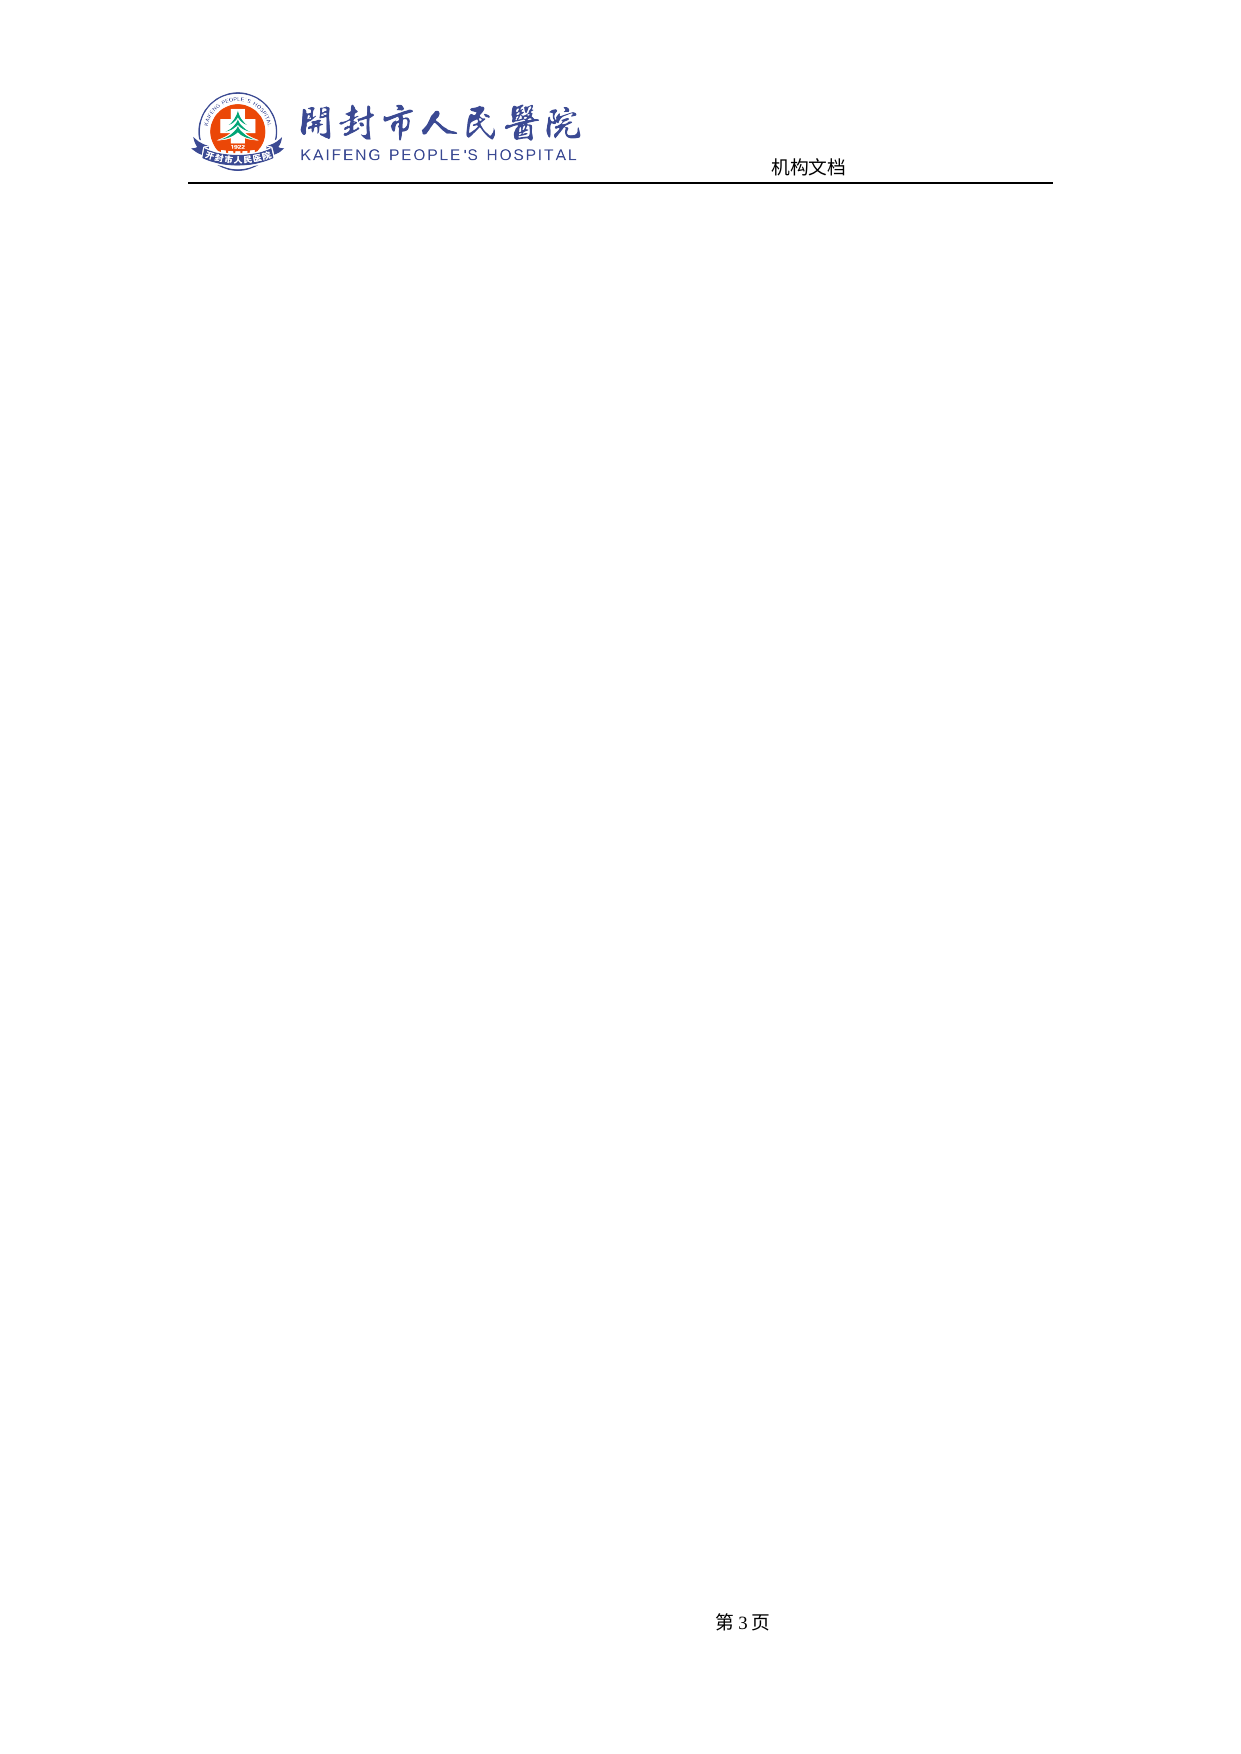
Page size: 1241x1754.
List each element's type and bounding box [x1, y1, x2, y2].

picture [187, 88, 584, 175]
